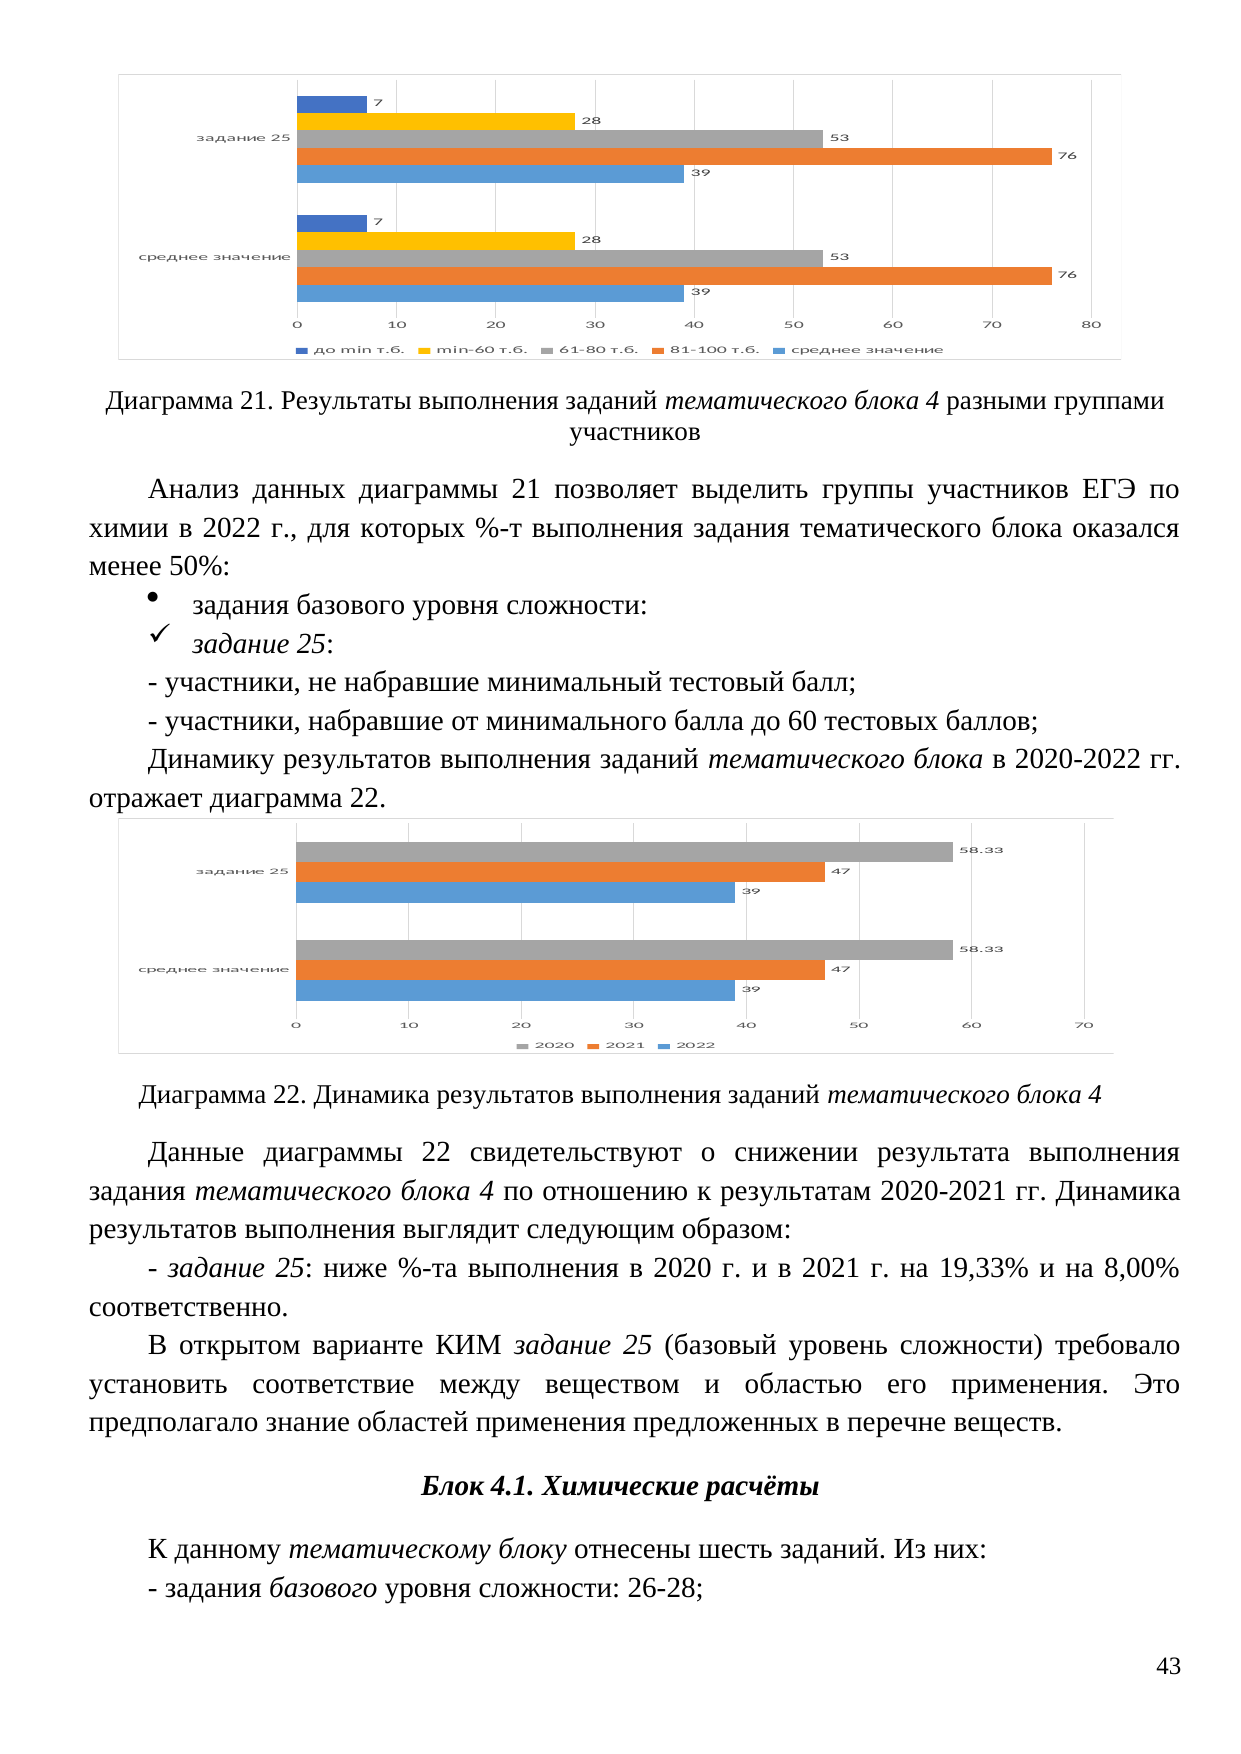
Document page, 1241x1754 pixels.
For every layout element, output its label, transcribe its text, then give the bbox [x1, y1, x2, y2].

text - задание 25: ниже %-та выполнения в 2020 г. и в 2021 г. на 19,33% и на 8,00% соответственно. [89, 1250, 1181, 1322]
text В открытом варианте КИМ задание 25 (базовый уровень сложности) требовало установить соответствие между веществом и областью его применения. Это предполагало знание областей применения предложенных в перечне веществ. [89, 1327, 1181, 1438]
text Диаграмма 22. Динамика результатов выполнения заданий тематического блока 4 [59, 1078, 1181, 1109]
text Диаграмма 21. Результаты выполнения заданий тематического блока 4 разными группами участников [89, 384, 1181, 446]
list - участники, набравшие от минимального балла до 60 тестовых баллов; [89, 703, 1181, 736]
text К данному тематическому блоку отнесены шесть заданий. Из них: [89, 1531, 1181, 1565]
text - задания базового уровня сложности: 26-28; [89, 1570, 1181, 1603]
text Анализ данных диаграммы 21 позволяет выделить группы участников ЕГЭ по химии в 2022 г., для которых %-т выполнения задания тематического блока оказался менее 50%: [89, 471, 1181, 582]
text Динамику результатов выполнения заданий тематического блока в 2020-2022 гг. отражает диаграмма 22. [89, 741, 1181, 813]
list задание 25: [89, 626, 1181, 659]
list задания базового уровня сложности: [89, 587, 1181, 621]
text Блок 4.1. Химические расчёты [59, 1468, 1181, 1501]
text Данные диаграммы 22 свидетельствуют о снижении результата выполнения задания тематического блока 4 по отношению к результатам 2020-2021 гг. Динамика результатов выполнения выглядит следующим образом: [89, 1134, 1181, 1245]
list - участники, не набравшие минимальный тестовый балл; [89, 664, 1181, 698]
